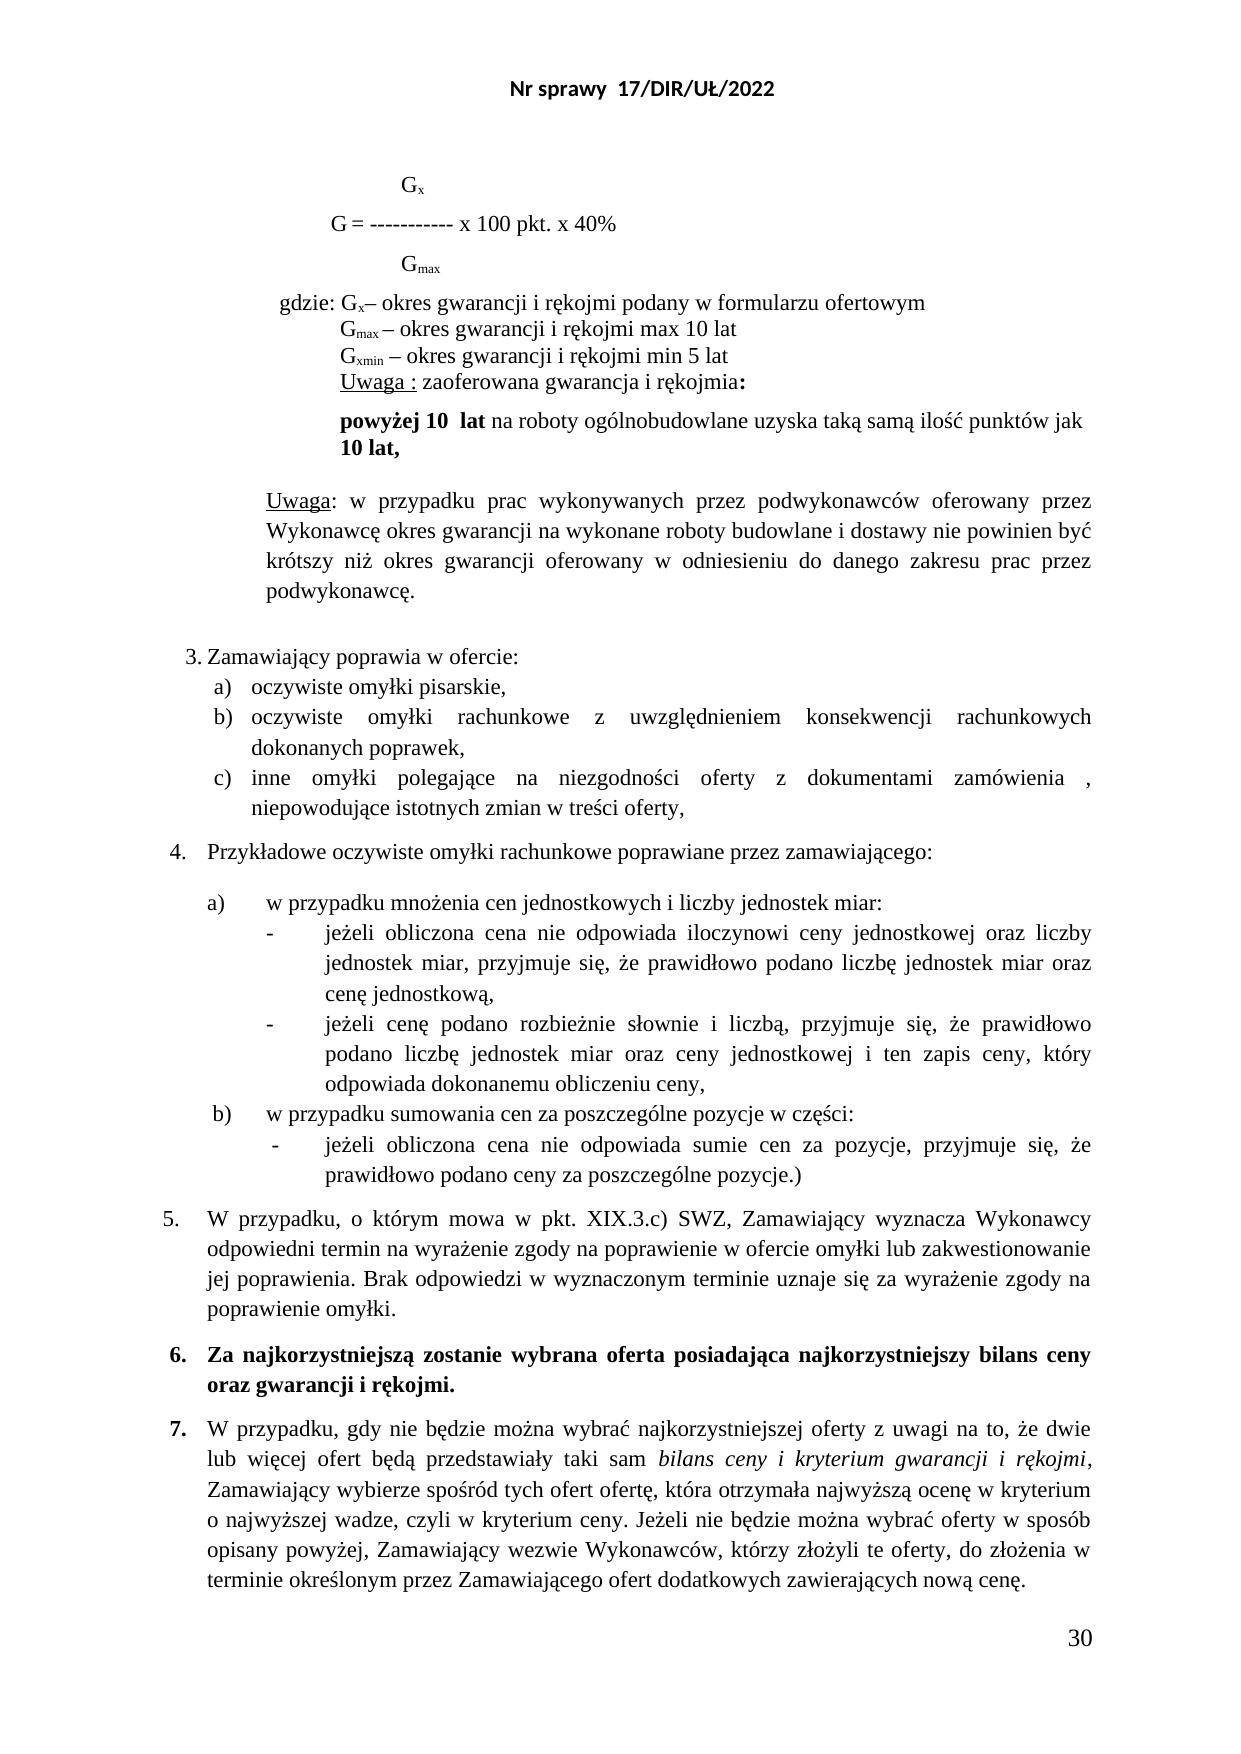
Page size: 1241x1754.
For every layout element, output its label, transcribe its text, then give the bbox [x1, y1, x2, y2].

text - jeżeli cenę podano rozbieżnie słownie i liczbą, przyjmuje się, że prawidłowo podano liczbę jednostek miar oraz ceny jednostkowej i ten zapis ceny, który odpowiada dokonanemu obliczeniu ceny, [266, 1010, 1092, 1097]
list Zamawiający poprawia w ofercie: [185, 643, 1092, 669]
text Gx [295, 171, 1092, 197]
list Za najkorzystniejszą zostanie wybrana oferta posiadająca najkorzystniejszy bilans ceny oraz gwarancji i rękojmi. [169, 1341, 1092, 1398]
text Gmax [295, 249, 1092, 276]
text powyżej 10 lat na roboty ogólnobudowlane uzyska taką samą ilość punktów jak 10 lat, [340, 408, 1092, 460]
text Gxmin – okres gwarancji i rękojmi min 5 lat [340, 342, 1092, 368]
text - jeżeli obliczona cena nie odpowiada iloczynowi ceny jednostkowej oraz liczby jednostek miar, przyjmuje się, że prawidłowo podano liczbę jednostek miar oraz cenę jednostkową, [266, 919, 1092, 1006]
list W przypadku, gdy nie będzie można wybrać najkorzystniejszej oferty z uwagi na to, że dwie lub więcej ofert będą przedstawiały taki sam bilans ceny i kryterium gwarancji i rękojmi, Zamawiający wybierze spośród tych ofert ofertę, która otrzymała najwyższą ocenę w kryterium o najwyższej wadze, czyli w kryterium ceny. Jeżeli nie będzie można wybrać oferty w sposób opisany powyżej, Zamawiający wezwie Wykonawców, którzy złożyli te oferty, do złożenia w terminie określonym przez Zamawiającego ofert dodatkowych zawierających nową cenę. [169, 1415, 1092, 1593]
list inne omyłki polegające na niezgodności oferty z dokumentami zamówienia , niepowodujące istotnych zmian w treści oferty, [214, 764, 1092, 820]
list Przykładowe oczywiste omyłki rachunkowe poprawiane przez zamawiającego: [169, 838, 1082, 864]
text Uwaga : zaoferowana gwarancja i rękojmia: [340, 368, 1092, 394]
list oczywiste omyłki pisarskie, [214, 673, 1092, 699]
list W przypadku, o którym mowa w pkt. XIX.3.c) SWZ, Zamawiający wyznacza Wykonawcy odpowiedni termin na wyrażenie zgody na poprawienie w ofercie omyłki lub zakwestionowanie jej poprawienia. Brak odpowiedzi w wyznaczonym terminie uznaje się za wyrażenie zgody na poprawienie omyłki. [162, 1205, 1092, 1322]
text gdzie: Gx– okres gwarancji i rękojmi podany w formularzu ofertowym [148, 289, 1092, 315]
text b) w przypadku sumowania cen za poszczególne pozycje w części: [207, 1100, 1092, 1127]
text G = ----------- x 100 pkt. x 40% [148, 210, 1092, 236]
text a) w przypadku mnożenia cen jednostkowych i liczby jednostek miar: [207, 889, 1092, 915]
text - jeżeli obliczona cena nie odpowiada sumie cen za pozycje, przyjmuje się, że prawidłowo podano ceny za poszczególne pozycje.) [266, 1131, 1092, 1187]
text Uwaga: w przypadku prac wykonywanych przez podwykonawców oferowany przez Wykonawcę okres gwarancji na wykonane roboty budowlane i dostawy nie powinien być krótszy niż okres gwarancji oferowany w odniesieniu do danego zakresu prac przez podwykonawcę. [266, 487, 1092, 604]
text Gmax – okres gwarancji i rękojmi max 10 lat [340, 315, 1092, 342]
list oczywiste omyłki rachunkowe z uwzględnieniem konsekwencji rachunkowych dokonanych poprawek, [214, 703, 1092, 760]
